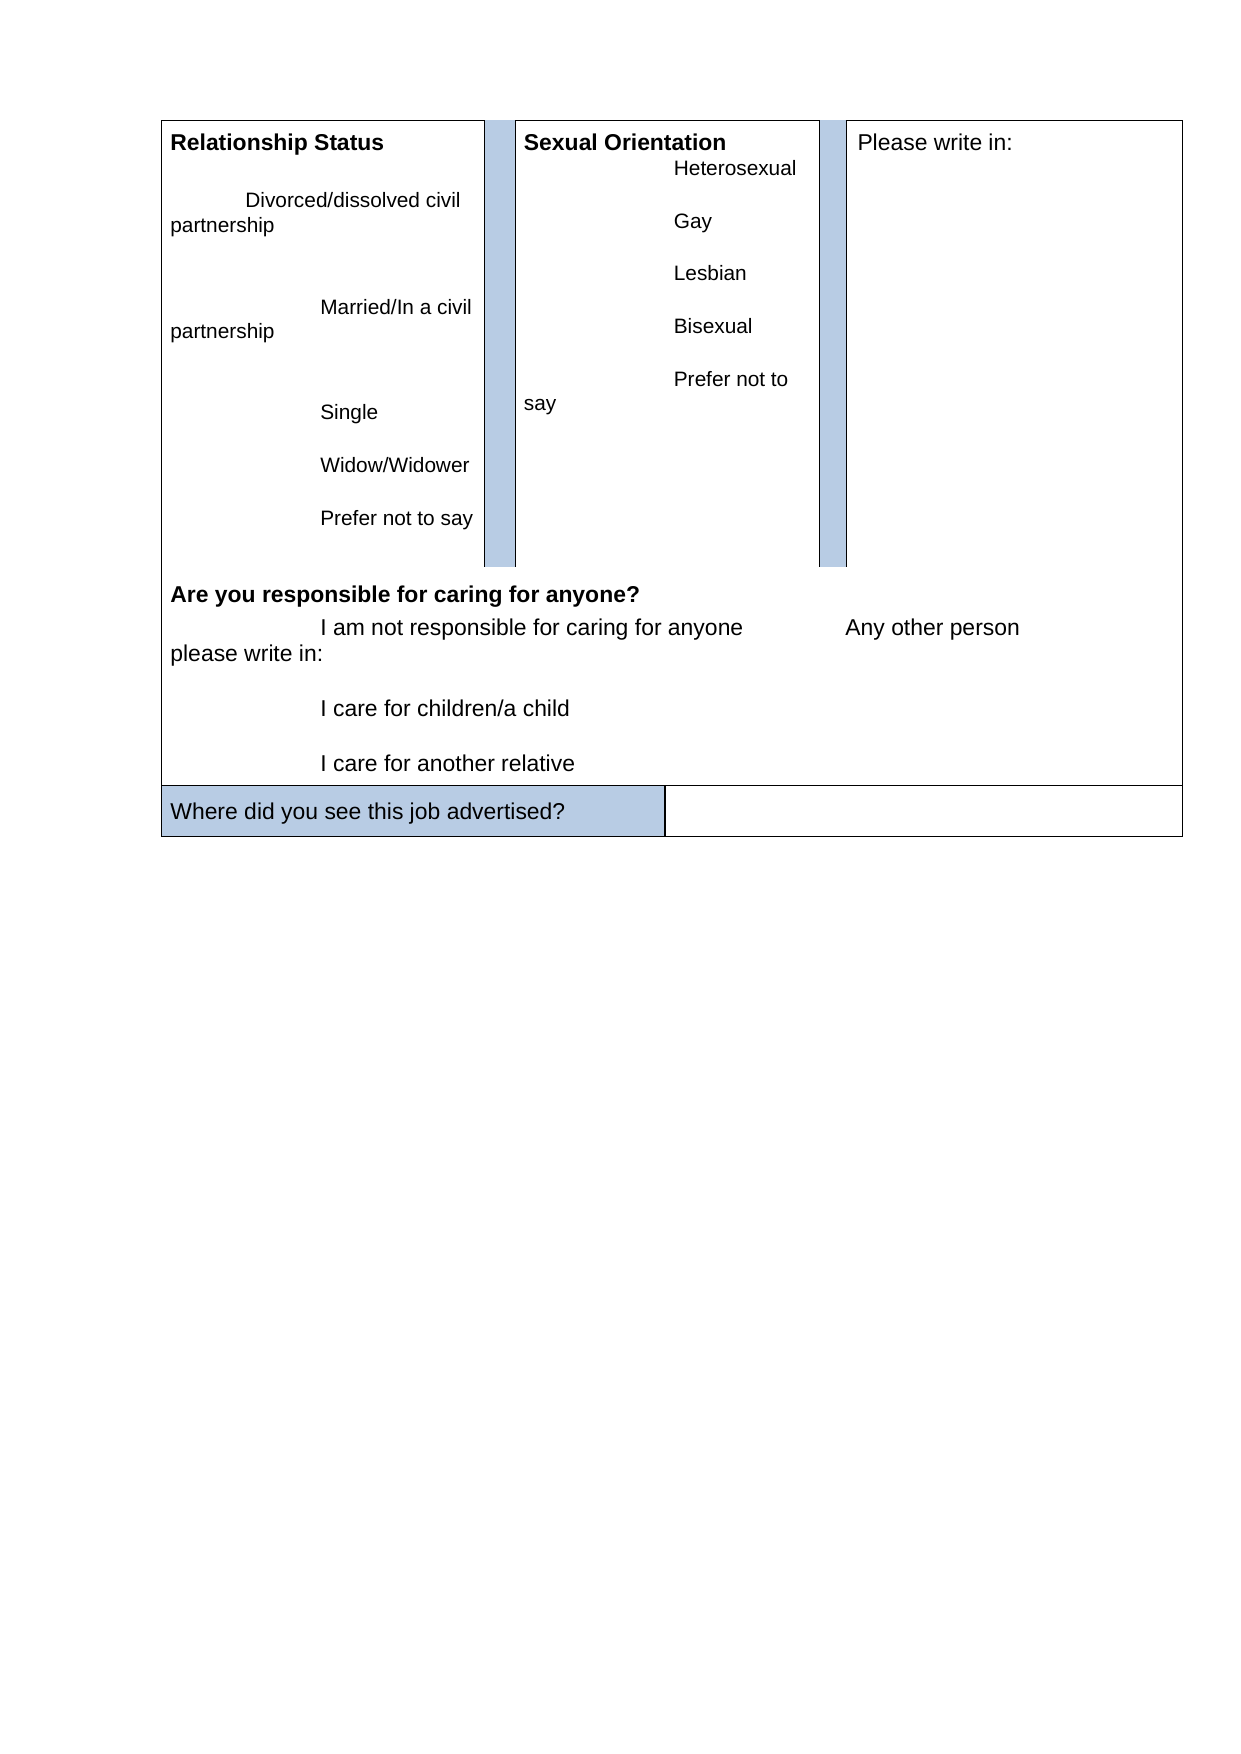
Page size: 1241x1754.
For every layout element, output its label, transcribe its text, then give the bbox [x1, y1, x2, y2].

table_cell [666, 786, 1182, 836]
table_cell Sexual Orientation Heterosexual Gay Lesbian Bisexual Prefer not to say [516, 121, 819, 567]
table_cell Are you responsible for caring for anyone? I am not responsible for caring for anyone Any other person please write in: I care for children/a child I care for another relative [162, 567, 1182, 785]
table_cell Relationship Status Divorced/dissolved civil partnership Married/In a civil partnership Single Widow/Widower Prefer not to say [162, 121, 484, 567]
table_cell Where did you see this job advertised? [162, 786, 664, 836]
